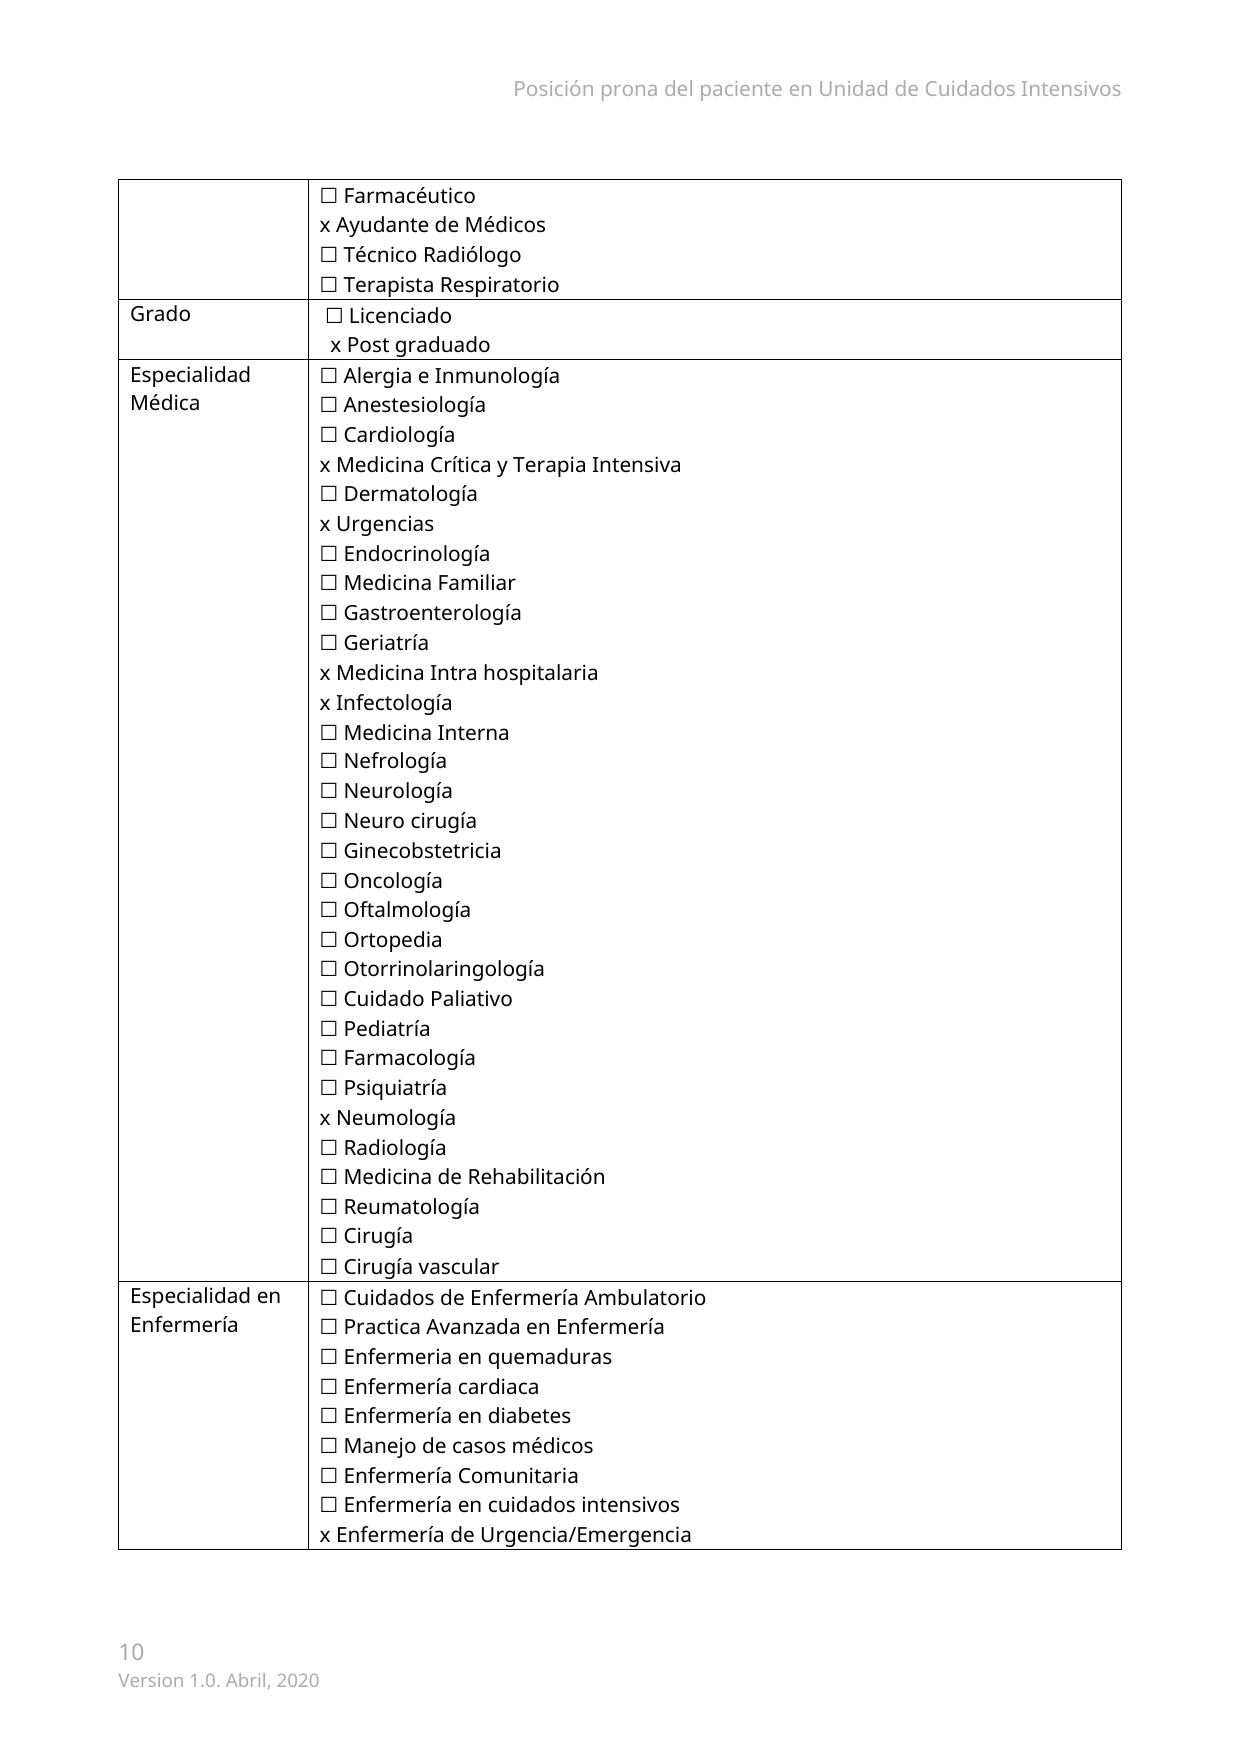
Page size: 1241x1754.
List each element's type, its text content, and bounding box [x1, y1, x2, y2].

table_cell Grado [119, 300, 308, 359]
table_cell Especialidad Médica [119, 360, 308, 1281]
table_cell [309, 300, 1121, 359]
table_cell [309, 180, 1121, 298]
table_cell [309, 1282, 1121, 1549]
table_cell [309, 360, 1121, 1281]
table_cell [119, 1282, 308, 1549]
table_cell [119, 180, 308, 298]
